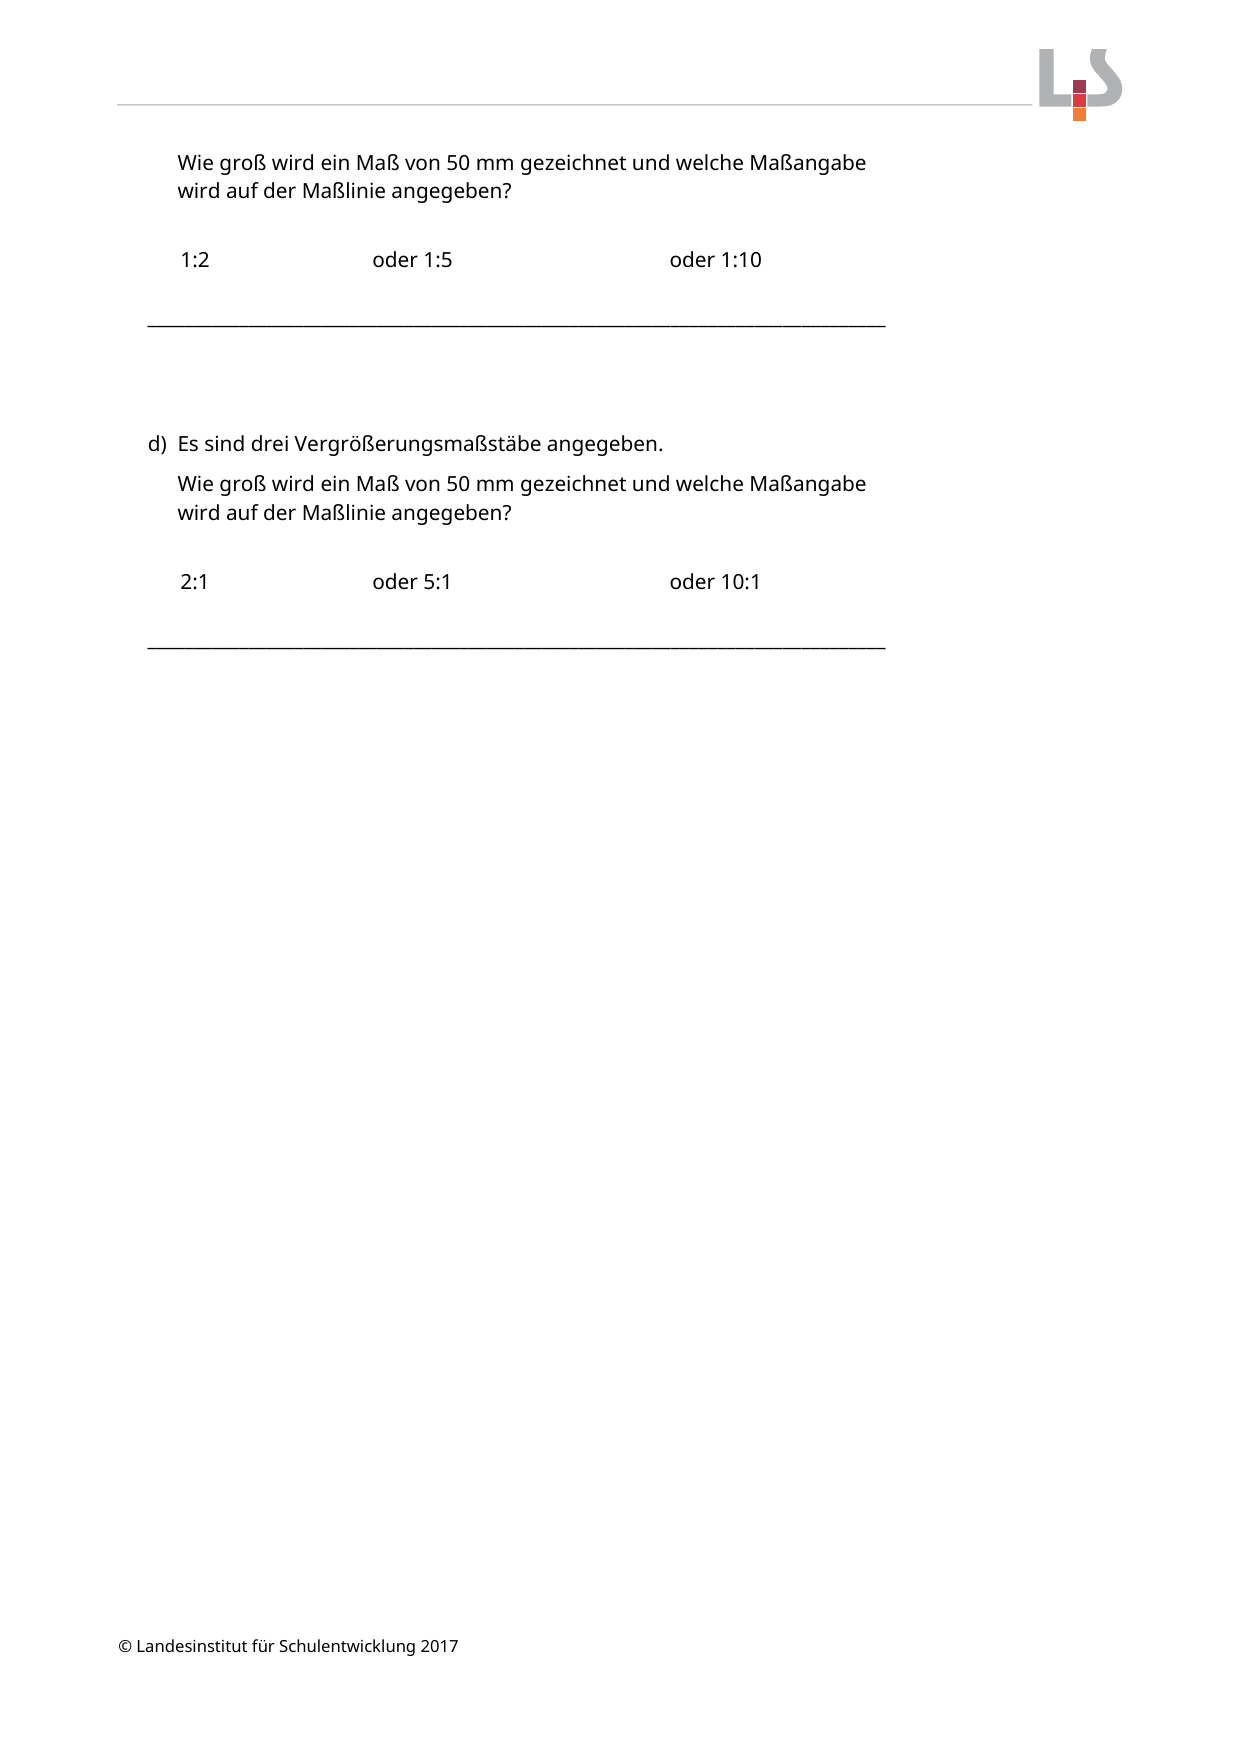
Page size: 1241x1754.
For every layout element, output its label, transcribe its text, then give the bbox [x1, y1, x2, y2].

text 1:2 oder 1:5 oder 1:10 [148, 246, 886, 274]
list Wie groß wird ein Maß von 50 mm gezeichnet und welche Maßangabe wird auf der Maßlinie angegeben? [177, 148, 886, 233]
list Wie groß wird ein Maß von 50 mm gezeichnet und welche Maßangabe wird auf der Maßlinie angegeben? [177, 469, 886, 555]
list Es sind drei Vergrößerungsmaßstäbe angegeben. [148, 429, 886, 457]
text 2:1 oder 5:1 oder 10:1 [148, 567, 886, 596]
